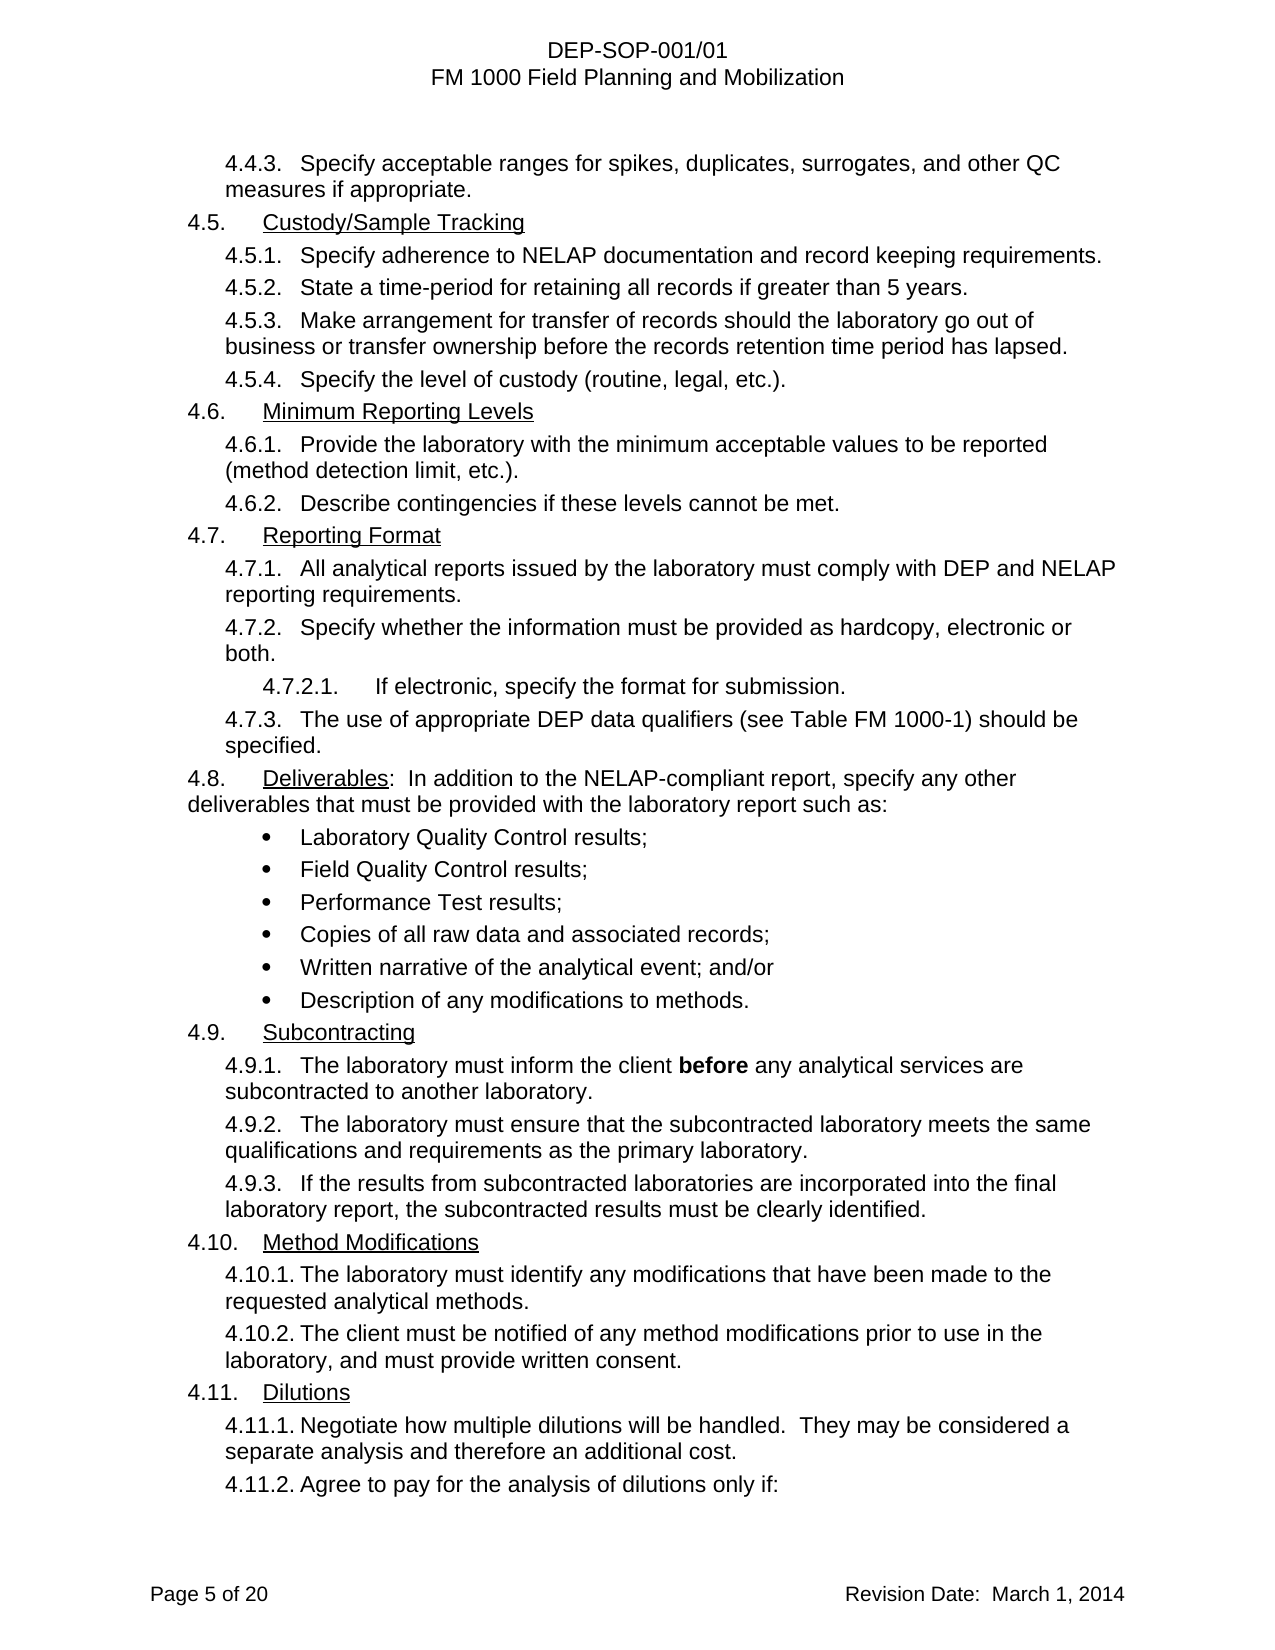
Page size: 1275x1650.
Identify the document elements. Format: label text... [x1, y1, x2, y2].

subtitle Deliverables: In addition to the NELAP-compliant report, specify any other deliverables that must be provided with the laboratory report such as: [187, 764, 1125, 817]
subtitle Laboratory Quality Control results; [262, 823, 1125, 850]
subtitle Subcontracting [187, 1019, 1125, 1046]
subtitle The laboratory must inform the client before any analytical services are subcontracted to another laboratory. [225, 1052, 1125, 1104]
subtitle Written narrative of the analytical event; and/or [262, 954, 1125, 980]
subtitle The laboratory must ensure that the subcontracted laboratory meets the same qualifications and requirements as the primary laboratory. [225, 1111, 1125, 1163]
subtitle If the results from subcontracted laboratories are incorporated into the final laboratory report, the subcontracted results must be clearly identified. [225, 1170, 1125, 1222]
subtitle Provide the laboratory with the minimum acceptable values to be reported (method detection limit, etc.). [225, 431, 1125, 484]
subtitle Agree to pay for the analysis of dilutions only if: [225, 1471, 1125, 1497]
subtitle Description of any modifications to methods. [262, 987, 1125, 1013]
subtitle Specify the level of custody (routine, legal, etc.). [225, 366, 1125, 392]
subtitle The use of appropriate DEP data qualifiers (see Table FM 1000-1) should be specified. [225, 706, 1125, 758]
subtitle The laboratory must identify any modifications that have been made to the requested analytical methods. [225, 1261, 1125, 1314]
subtitle Custody/Sample Tracking [187, 209, 1125, 235]
subtitle Describe contingencies if these levels cannot be met. [225, 490, 1125, 516]
subtitle All analytical reports issued by the laboratory must comply with DEP and NELAP reporting requirements. [225, 555, 1125, 608]
subtitle Performance Test results; [262, 889, 1125, 915]
subtitle Minimum Reporting Levels [187, 398, 1125, 425]
subtitle Method Modifications [187, 1229, 1125, 1255]
subtitle The client must be notified of any method modifications prior to use in the laboratory, and must provide written consent. [225, 1320, 1125, 1373]
subtitle Specify whether the information must be provided as hardcopy, electronic or both. [225, 614, 1125, 667]
subtitle Make arrangement for transfer of records should the laboratory go out of business or transfer ownership before the records retention time period has lapsed. [225, 307, 1125, 359]
subtitle Reporting Format [187, 522, 1125, 549]
subtitle Field Quality Control results; [262, 856, 1125, 882]
subtitle State a time-period for retaining all records if greater than 5 years. [225, 274, 1125, 301]
subtitle If electronic, specify the format for submission. [262, 673, 1125, 699]
subtitle Copies of all raw data and associated records; [262, 921, 1125, 948]
subtitle Specify acceptable ranges for spikes, duplicates, surrogates, and other QC measures if appropriate. [225, 150, 1125, 203]
subtitle Negotiate how multiple dilutions will be handled. They may be considered a separate analysis and therefore an additional cost. [225, 1412, 1125, 1464]
subtitle Dilutions [187, 1379, 1125, 1406]
subtitle Specify adherence to NELAP documentation and record keeping requirements. [225, 242, 1125, 268]
